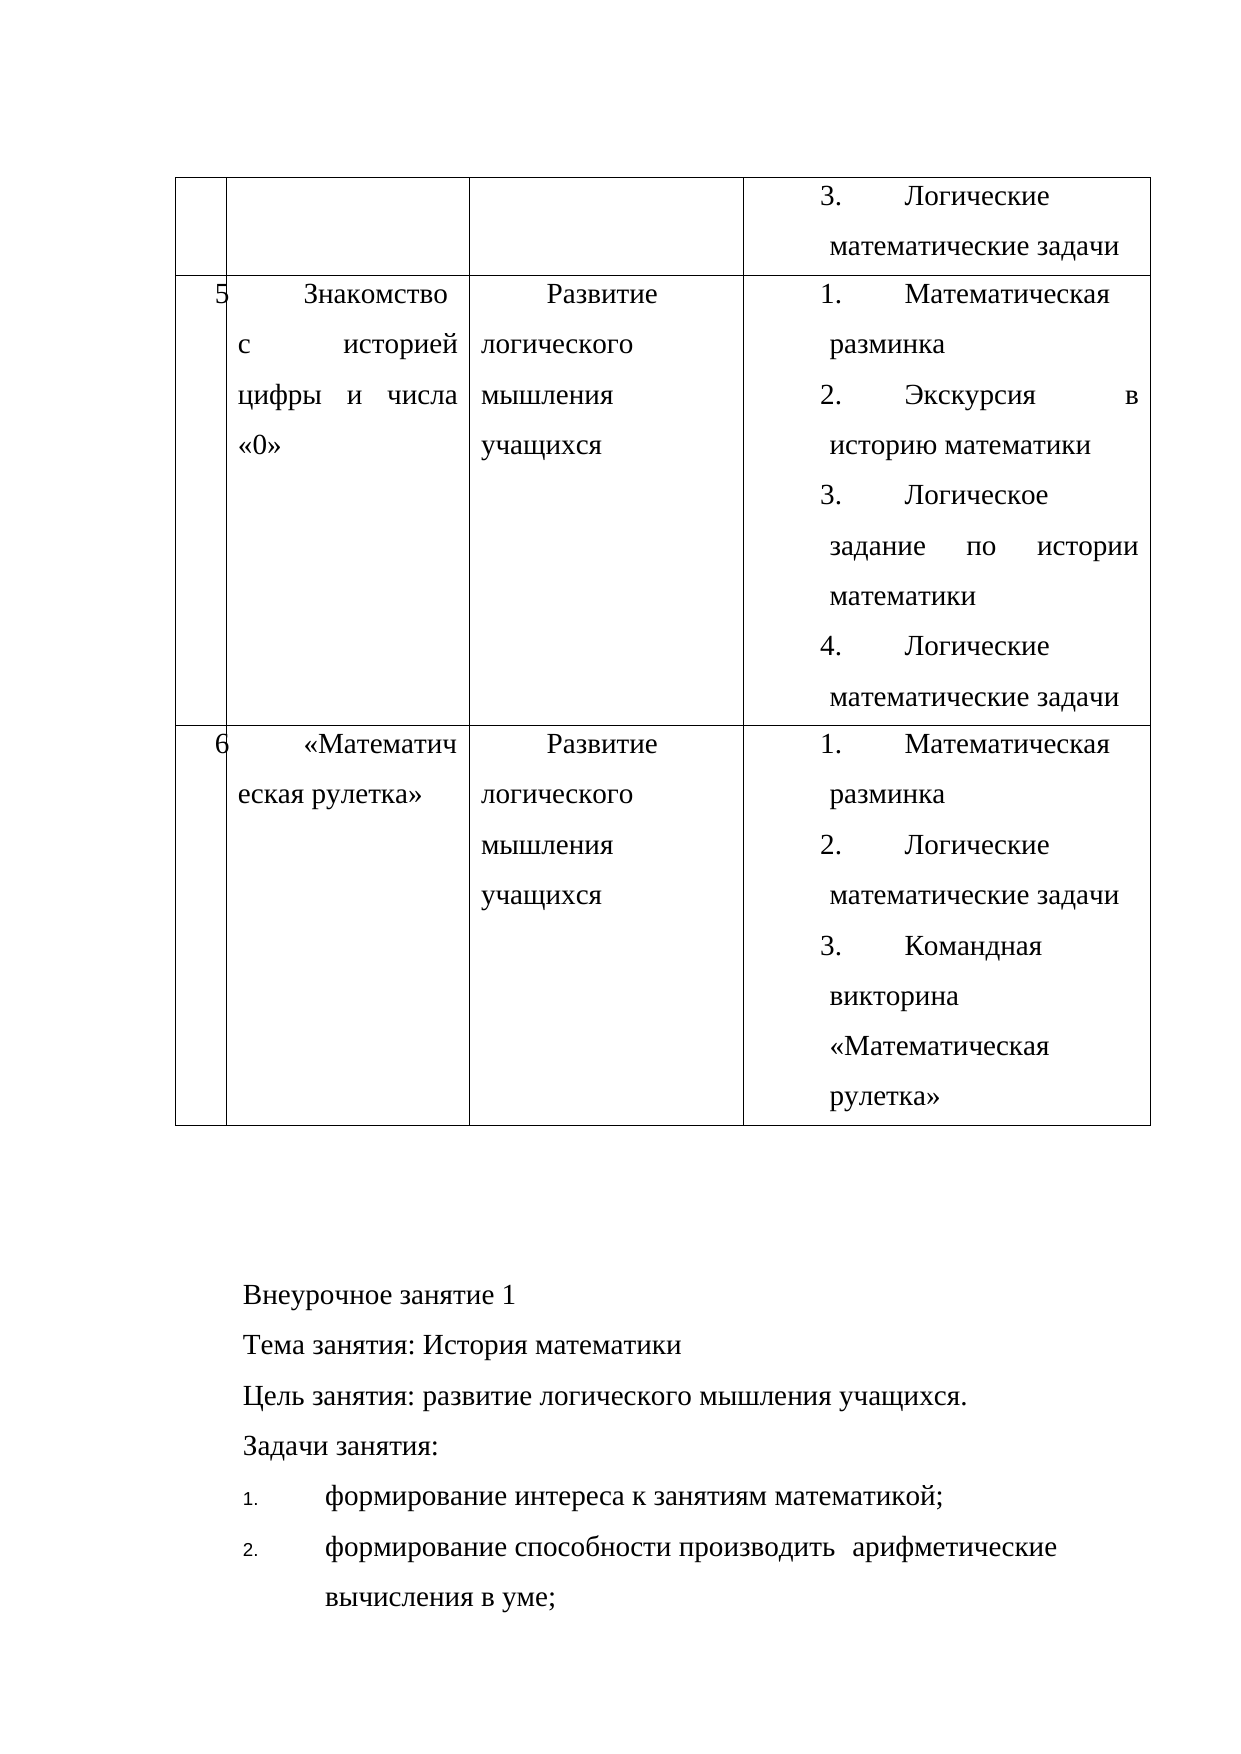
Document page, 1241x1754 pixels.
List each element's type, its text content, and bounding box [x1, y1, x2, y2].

text Тема занятия: История математики [175, 1327, 1150, 1361]
text Цель занятия: развитие логического мышления учащихся. [175, 1378, 1150, 1411]
list формирование способности производить арифметические вычисления в уме; [243, 1529, 1150, 1613]
table_cell 6 [176, 726, 226, 1125]
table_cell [470, 178, 743, 275]
table_cell 5 [176, 276, 226, 725]
table_cell Развитие логического мышления учащихся [470, 276, 743, 725]
table_cell Знакомство с историей цифры и числа «0» [227, 276, 469, 725]
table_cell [227, 178, 469, 275]
text Задачи занятия: [243, 1428, 1150, 1462]
table_cell Математическая разминка Экскурсия в историю математики Логическое задание по истории математики Логические математические задачи [744, 276, 1150, 725]
table_cell «Математическая рулетка» [227, 726, 469, 1125]
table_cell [744, 178, 1150, 275]
table_cell Развитие логического мышления учащихся [470, 726, 743, 1125]
text Внеурочное занятие 1 [175, 1277, 1150, 1311]
table_cell 4 [176, 178, 226, 275]
table_cell Математическая разминка Логические математические задачи Командная викторина «Математическая рулетка» [744, 726, 1150, 1125]
list формирование интереса к занятиям математикой; [243, 1478, 1150, 1512]
